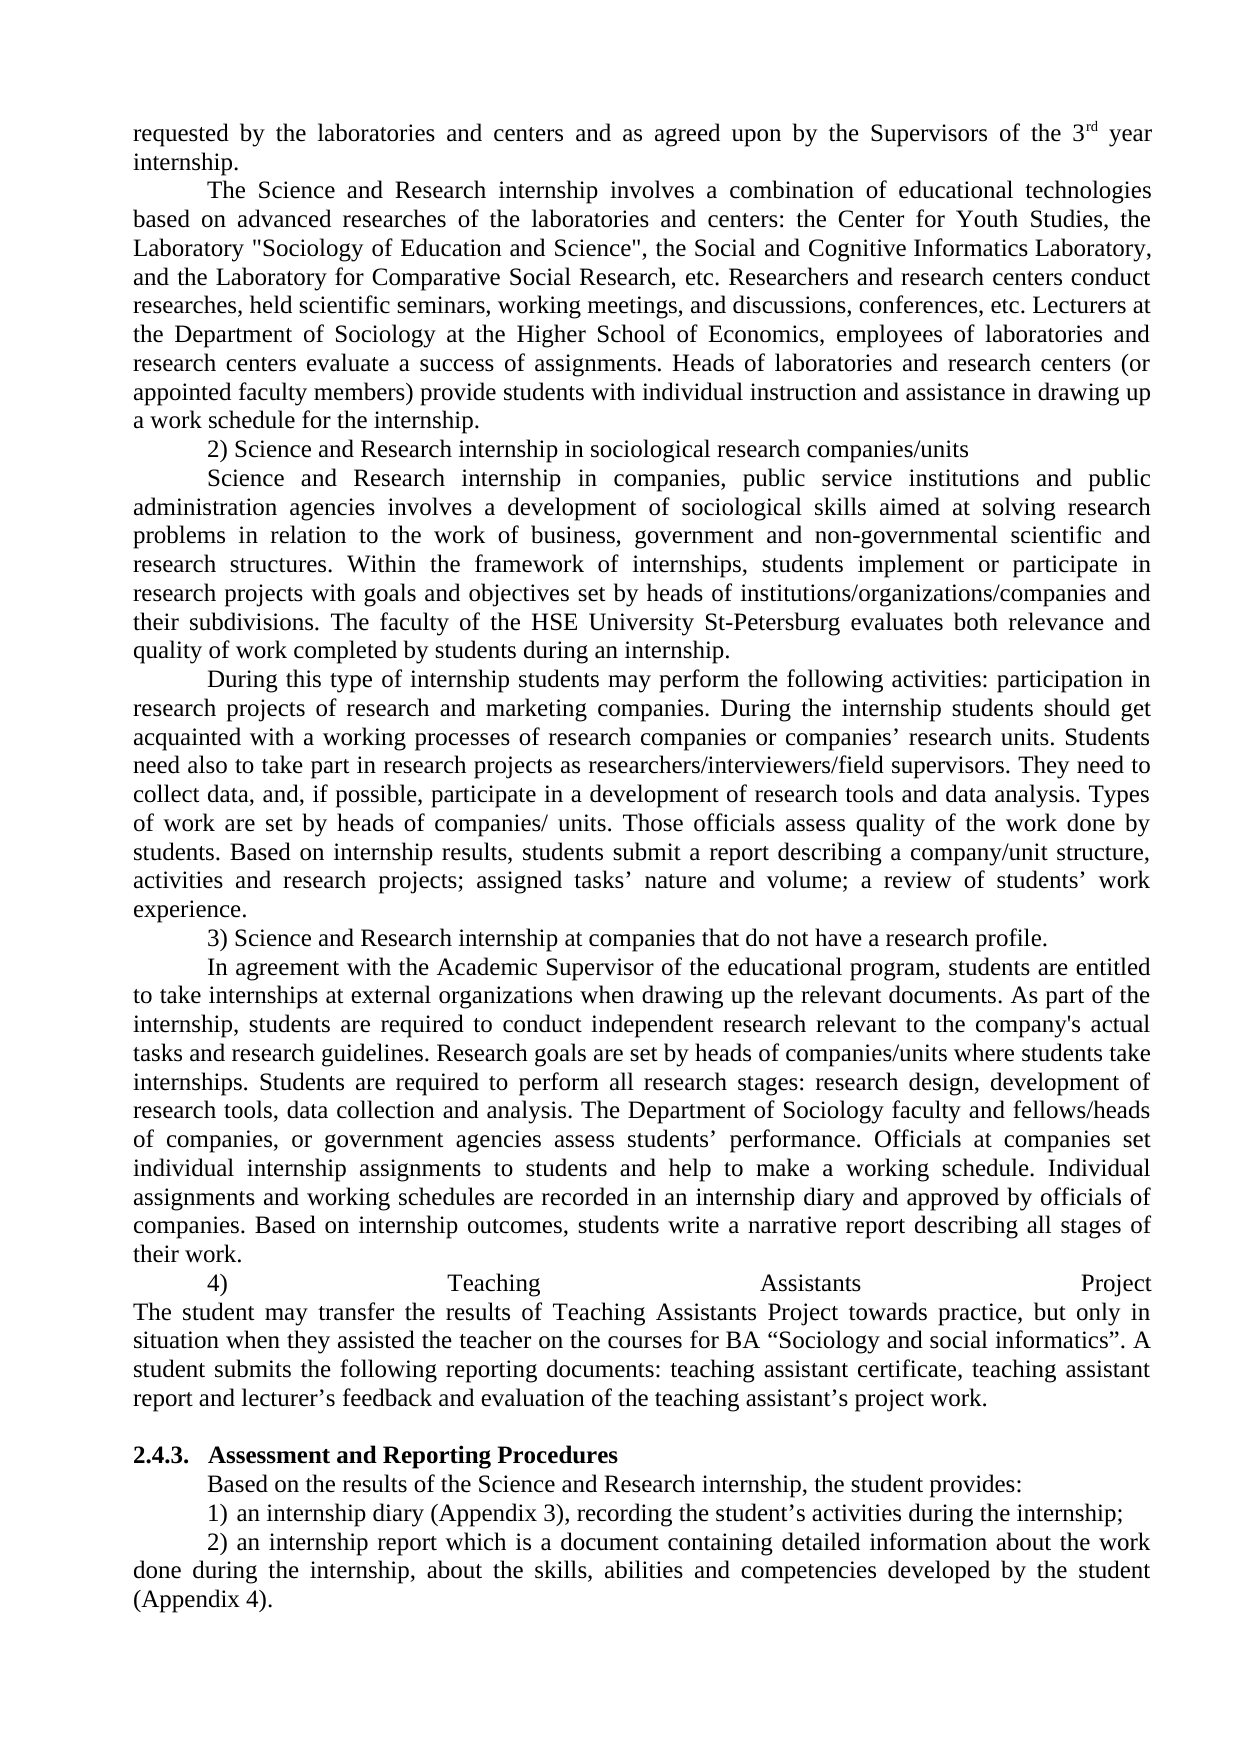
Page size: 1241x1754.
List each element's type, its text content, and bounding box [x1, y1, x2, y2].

list an internship report which is a document containing detailed information about the work done during the internship, about the skills, abilities and competencies developed by the student (Appendix 4). [133, 1527, 1152, 1613]
text 4) Teaching Assistants Project The student may transfer the results of Teaching Assistants Project towards practice, but only in situation when they assisted the teacher on the courses for BA “Sociology and social informatics”. A student submits the following reporting documents: teaching assistant certificate, teaching assistant report and lecturer’s feedback and evaluation of the teaching assistant’s project work. [133, 1268, 1152, 1412]
text In agreement with the Academic Supervisor of the educational program, students are entitled to take internships at external organizations when drawing up the relevant documents. As part of the internship, students are required to conduct independent research relevant to the company's actual tasks and research guidelines. Research goals are set by heads of companies/units where students take internships. Students are required to perform all research stages: research design, development of research tools, data collection and analysis. The Department of Sociology faculty and fellows/heads of companies, or government agencies assess students’ performance. Officials at companies set individual internship assignments to students and help to make a working schedule. Individual assignments and working schedules are recorded in an internship diary and approved by officials of companies. Based on internship outcomes, students write a narrative report describing all stages of their work. [133, 952, 1152, 1268]
text Science and Research internship in companies, public service institutions and public administration agencies involves a development of sociological skills aimed at solving research problems in relation to the work of business, government and non-governmental scientific and research structures. Within the framework of internships, students implement or participate in research projects with goals and objectives set by heads of institutions/organizations/companies and their subdivisions. The faculty of the HSE University St-Petersburg evaluates both relevance and quality of work completed by students during an internship. [133, 463, 1152, 664]
text Based on the results of the Science and Research internship, the student provides: [133, 1469, 1152, 1498]
list an internship diary (Appendix 3), recording the student’s activities during the internship; [133, 1498, 1152, 1527]
text During this type of internship students may perform the following activities: participation in research projects of research and marketing companies. During the internship students should get acquainted with a working processes of research companies or companies’ research units. Students need also to take part in research projects as researchers/interviewers/field supervisors. They need to collect data, and, if possible, participate in a development of research tools and data analysis. Types of work are set by heads of companies/ units. Those officials assess quality of the work done by students. Based on internship results, students submit a report describing a company/unit structure, activities and research projects; assigned tasks’ nature and volume; a review of students’ work experience. [133, 664, 1152, 923]
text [133, 118, 1152, 176]
list Assessment and Reporting Procedures [133, 1441, 1152, 1469]
text The Science and Research internship involves a combination of educational technologies based on advanced researches of the laboratories and centers: the Center for Youth Studies, the Laboratory "Sociology of Education and Science", the Social and Cognitive Informatics Laboratory, and the Laboratory for Comparative Social Research, etc. Researchers and research centers conduct researches, held scientific seminars, working meetings, and discussions, conferences, etc. Lecturers at the Department of Sociology at the Higher School of Economics, employees of laboratories and research centers evaluate a success of assignments. Heads of laboratories and research centers (or appointed faculty members) provide students with individual instruction and assistance in drawing up a work schedule for the internship. [133, 176, 1152, 434]
text 3) Science and Research internship at companies that do not have a research profile. [133, 923, 1152, 952]
text 2) Science and Research internship in sociological research companies/units [133, 434, 1152, 463]
